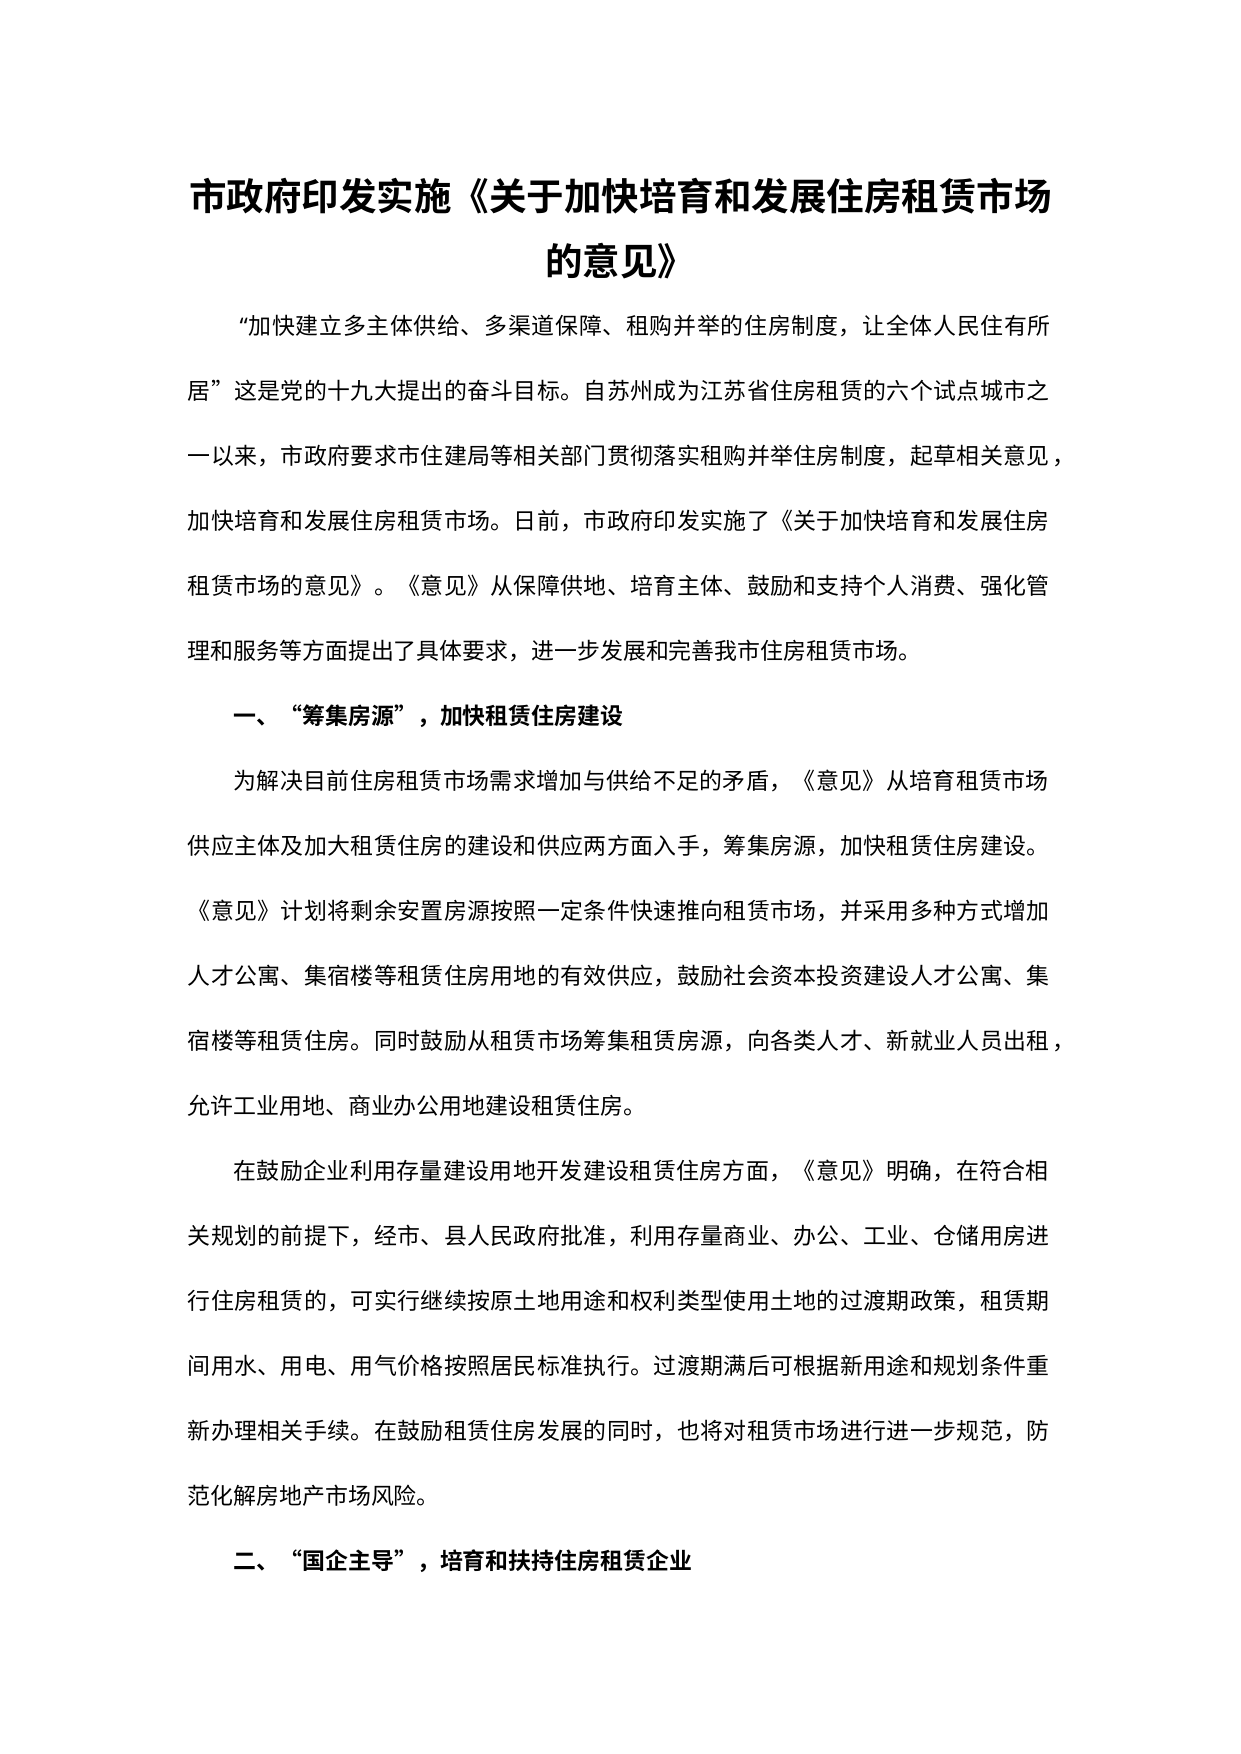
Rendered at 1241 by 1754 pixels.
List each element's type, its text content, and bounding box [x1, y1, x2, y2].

text “加快建立多主体供给、多渠道保障、租购并举的住房制度，让全体人民住有所居”这是党的十九大提出的奋斗目标。自苏州成为江苏省住房租赁的六个试点城市之一以来，市政府要求市住建局等相关部门贯彻落实租购并举住房制度，起草相关意见，加快培育和发展住房租赁市场。日前，市政府印发实施了《关于加快培育和发展住房租赁市场的意见》。《意见》从保障供地、培育主体、鼓励和支持个人消费、强化管理和服务等方面提出了具体要求，进一步发展和完善我市住房租赁市场。 [187, 292, 1053, 682]
text 为解决目前住房租赁市场需求增加与供给不足的矛盾，《意见》从培育租赁市场供应主体及加大租赁住房的建设和供应两方面入手，筹集房源，加快租赁住房建设。《意见》计划将剩余安置房源按照一定条件快速推向租赁市场，并采用多种方式增加人才公寓、集宿楼等租赁住房用地的有效供应，鼓励社会资本投资建设人才公寓、集宿楼等租赁住房。同时鼓励从租赁市场筹集租赁房源，向各类人才、新就业人员出租，允许工业用地、商业办公用地建设租赁住房。 [187, 747, 1053, 1137]
text 在鼓励企业利用存量建设用地开发建设租赁住房方面，《意见》明确，在符合相关规划的前提下，经市、县人民政府批准，利用存量商业、办公、工业、仓储用房进行住房租赁的，可实行继续按原土地用途和权利类型使用土地的过渡期政策，租赁期间用水、用电、用气价格按照居民标准执行。过渡期满后可根据新用途和规划条件重新办理相关手续。在鼓励租赁住房发展的同时，也将对租赁市场进行进一步规范，防范化解房地产市场风险。 [187, 1137, 1053, 1527]
text 二、“国企主导”，培育和扶持住房租赁企业 [187, 1527, 1053, 1592]
text 一、“筹集房源”，加快租赁住房建设 [187, 682, 1053, 747]
text 市政府印发实施《关于加快培育和发展住房租赁市场的意见》 [187, 162, 1053, 292]
